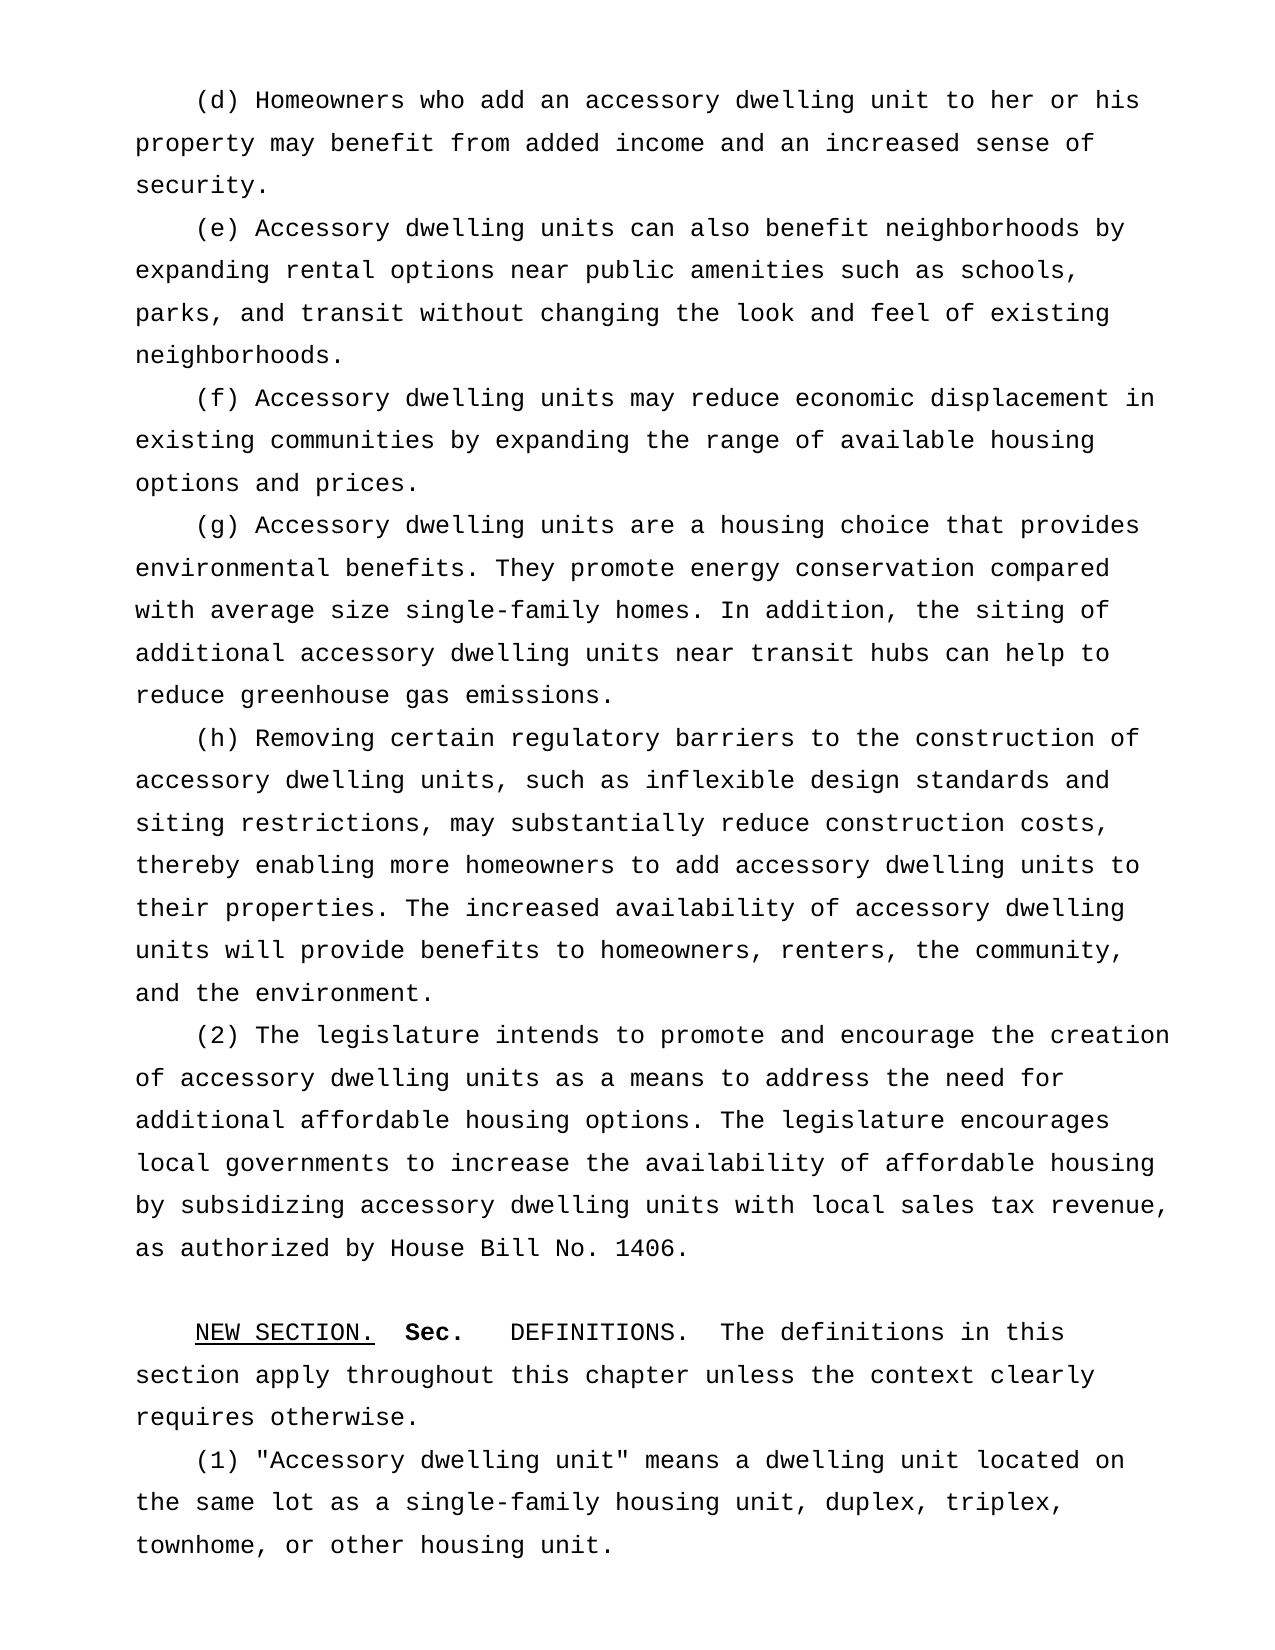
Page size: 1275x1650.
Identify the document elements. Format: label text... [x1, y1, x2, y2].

text (2) The legislature intends to promote and encourage the creation of accessory dwelling units as a means to address the need for additional affordable housing options. The legislature encourages local governments to increase the availability of affordable housing by subsidizing accessory dwelling units with local sales tax revenue, as authorized by House Bill No. 1406. [135, 1010, 1170, 1265]
text (d) Homeowners who add an accessory dwelling unit to her or his property may benefit from added income and an increased sense of security. [135, 75, 1170, 202]
text (g) Accessory dwelling units are a housing choice that provides environmental benefits. They promote energy conservation compared with average size single-family homes. In addition, the siting of additional accessory dwelling units near transit hubs can help to reduce greenhouse gas emissions. [135, 500, 1170, 712]
text (f) Accessory dwelling units may reduce economic displacement in existing communities by expanding the range of available housing options and prices. [135, 372, 1170, 500]
text (h) Removing certain regulatory barriers to the construction of accessory dwelling units, such as inflexible design standards and siting restrictions, may substantially reduce construction costs, thereby enabling more homeowners to add accessory dwelling units to their properties. The increased availability of accessory dwelling units will provide benefits to homeowners, renters, the community, and the environment. [135, 712, 1170, 1010]
text (e) Accessory dwelling units can also benefit neighborhoods by expanding rental options near public amenities such as schools, parks, and transit without changing the look and feel of existing neighborhoods. [135, 202, 1170, 372]
text (1) "Accessory dwelling unit" means a dwelling unit located on the same lot as a single-family housing unit, duplex, triplex, townhome, or other housing unit. [135, 1434, 1170, 1562]
text NEW SECTION. Sec. DEFINITIONS. The definitions in this section apply throughout this chapter unless the context clearly requires otherwise. [135, 1307, 1170, 1434]
